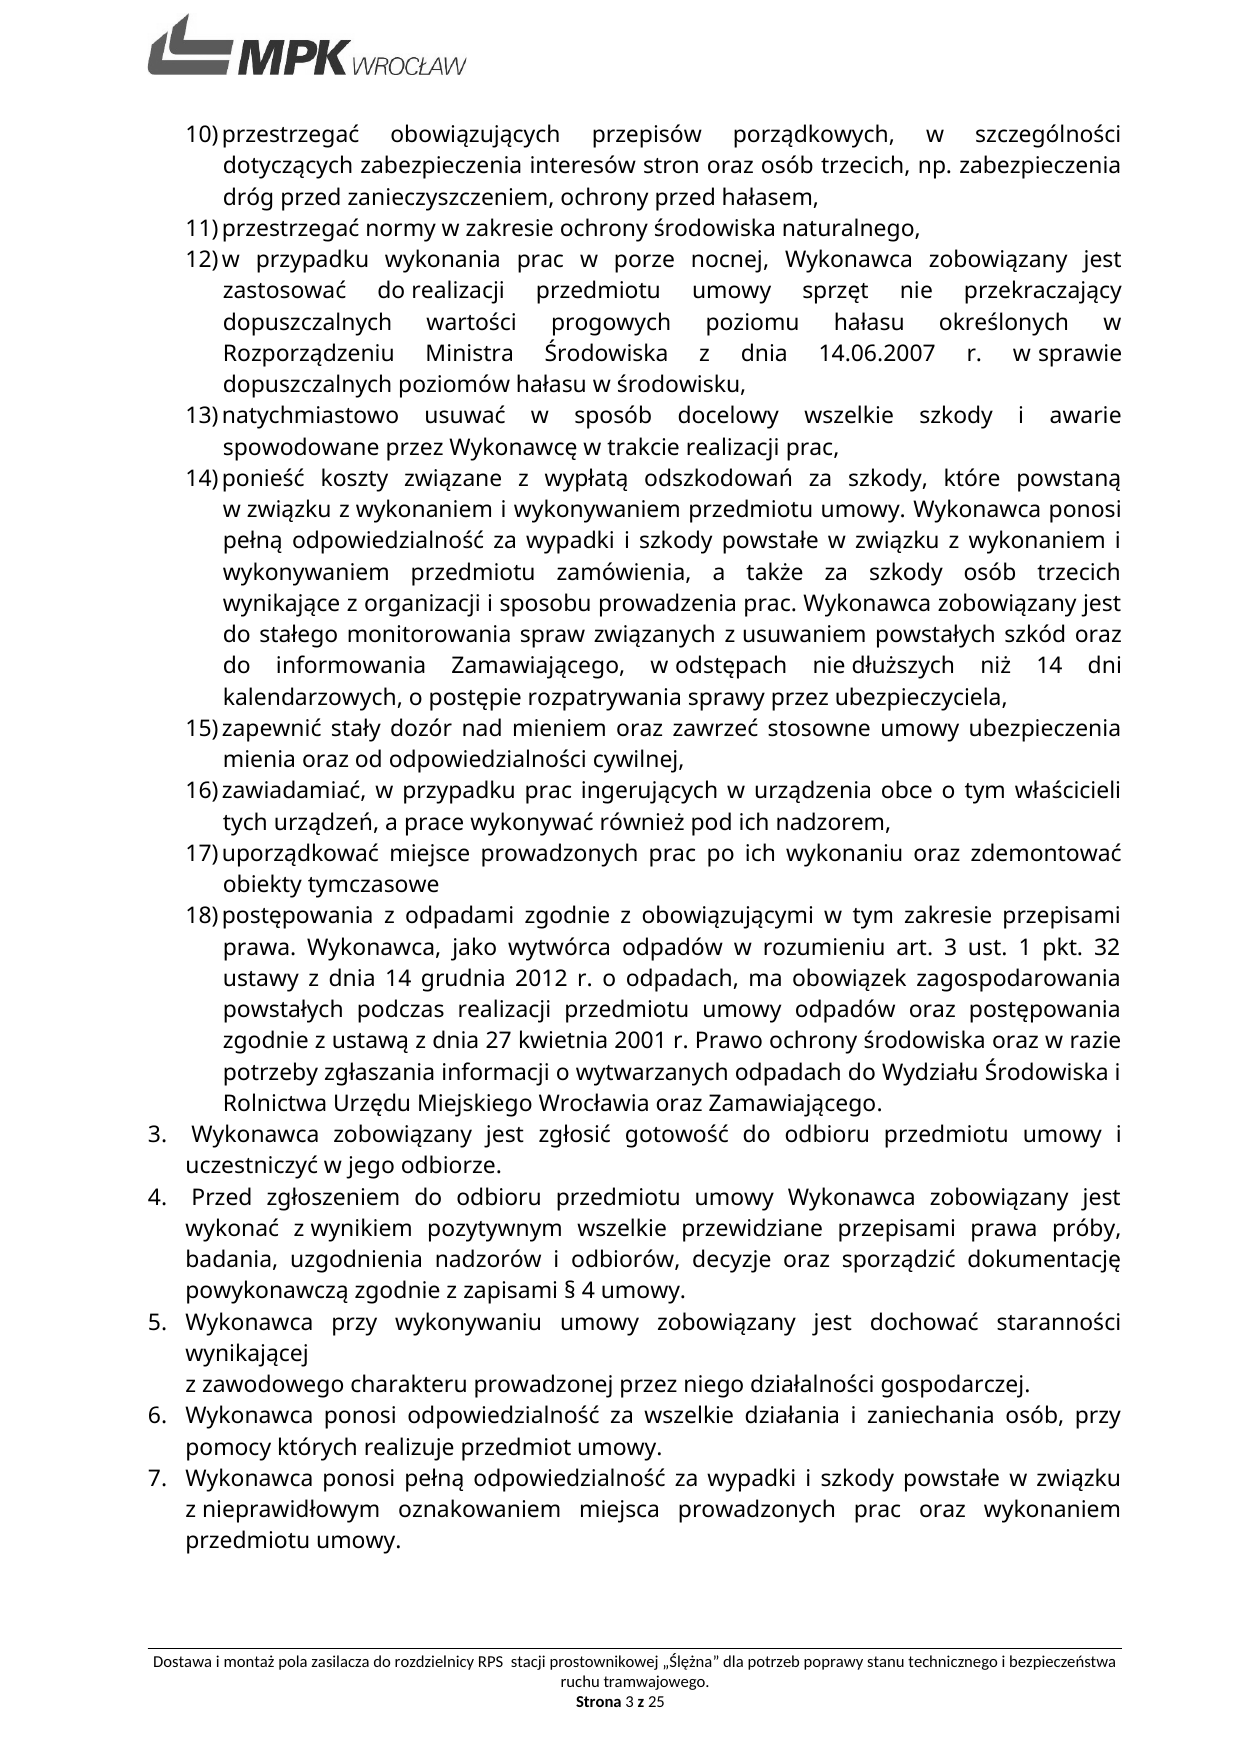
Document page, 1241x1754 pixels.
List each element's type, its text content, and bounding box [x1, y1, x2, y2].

list Wykonawca ponosi odpowiedzialność za wszelkie działania i zaniechania osób, przy pomocy których realizuje przedmiot umowy. [148, 1399, 1122, 1462]
list Przed zgłoszeniem do odbioru przedmiotu umowy Wykonawca zobowiązany jest wykonać z wynikiem pozytywnym wszelkie przewidziane przepisami prawa próby, badania, uzgodnienia nadzorów i odbiorów, decyzje oraz sporządzić dokumentację powykonawczą zgodnie z zapisami § 4 umowy. [148, 1181, 1122, 1306]
list zawiadamiać, w przypadku prac ingerujących w urządzenia obce o tym właścicieli tych urządzeń, a prace wykonywać również pod ich nadzorem, [185, 774, 1122, 837]
list natychmiastowo usuwać w sposób docelowy wszelkie szkody i awarie spowodowane przez Wykonawcę w trakcie realizacji prac, [185, 399, 1122, 462]
list w przypadku wykonania prac w porze nocnej, Wykonawca zobowiązany jest zastosować do realizacji przedmiotu umowy sprzęt nie przekraczający dopuszczalnych wartości progowych poziomu hałasu określonych w Rozporządzeniu Ministra Środowiska z dnia 14.06.2007 r. w sprawie dopuszczalnych poziomów hałasu w środowisku, [185, 243, 1122, 399]
list przestrzegać obowiązujących przepisów porządkowych, w szczególności dotyczących zabezpieczenia interesów stron oraz osób trzecich, np. zabezpieczenia dróg przed zanieczyszczeniem, ochrony przed hałasem, [185, 118, 1122, 212]
list postępowania z odpadami zgodnie z obowiązującymi w tym zakresie przepisami prawa. Wykonawca, jako wytwórca odpadów w rozumieniu art. 3 ust. 1 pkt. 32 ustawy z dnia 14 grudnia 2012 r. o odpadach, ma obowiązek zagospodarowania powstałych podczas realizacji przedmiotu umowy odpadów oraz postępowania zgodnie z ustawą z dnia 27 kwietnia 2001 r. Prawo ochrony środowiska oraz w razie potrzeby zgłaszania informacji o wytwarzanych odpadach do Wydziału Środowiska i Rolnictwa Urzędu Miejskiego Wrocławia oraz Zamawiającego. [185, 899, 1122, 1118]
list przestrzegać normy w zakresie ochrony środowiska naturalnego, [185, 212, 1122, 243]
list ponieść koszty związane z wypłatą odszkodowań za szkody, które powstaną w związku z wykonaniem i wykonywaniem przedmiotu umowy. Wykonawca ponosi pełną odpowiedzialność za wypadki i szkody powstałe w związku z wykonaniem i wykonywaniem przedmiotu zamówienia, a także za szkody osób trzecich wynikające z organizacji i sposobu prowadzenia prac. Wykonawca zobowiązany jest do stałego monitorowania spraw związanych z usuwaniem powstałych szkód oraz do informowania Zamawiającego, w odstępach nie dłuższych niż 14 dni kalendarzowych, o postępie rozpatrywania sprawy przez ubezpieczyciela, [185, 462, 1122, 712]
list Wykonawca przy wykonywaniu umowy zobowiązany jest dochować staranności wynikającej z zawodowego charakteru prowadzonej przez niego działalności gospodarczej. [148, 1306, 1122, 1399]
list Wykonawca ponosi pełną odpowiedzialność za wypadki i szkody powstałe w związku z nieprawidłowym oznakowaniem miejsca prowadzonych prac oraz wykonaniem przedmiotu umowy. [148, 1462, 1122, 1556]
list Wykonawca zobowiązany jest zgłosić gotowość do odbioru przedmiotu umowy i uczestniczyć w jego odbiorze. [148, 1118, 1122, 1181]
list zapewnić stały dozór nad mieniem oraz zawrzeć stosowne umowy ubezpieczenia mienia oraz od odpowiedzialności cywilnej, [185, 712, 1122, 774]
list uporządkować miejsce prowadzonych prac po ich wykonaniu oraz zdemontować obiekty tymczasowe [185, 837, 1122, 899]
